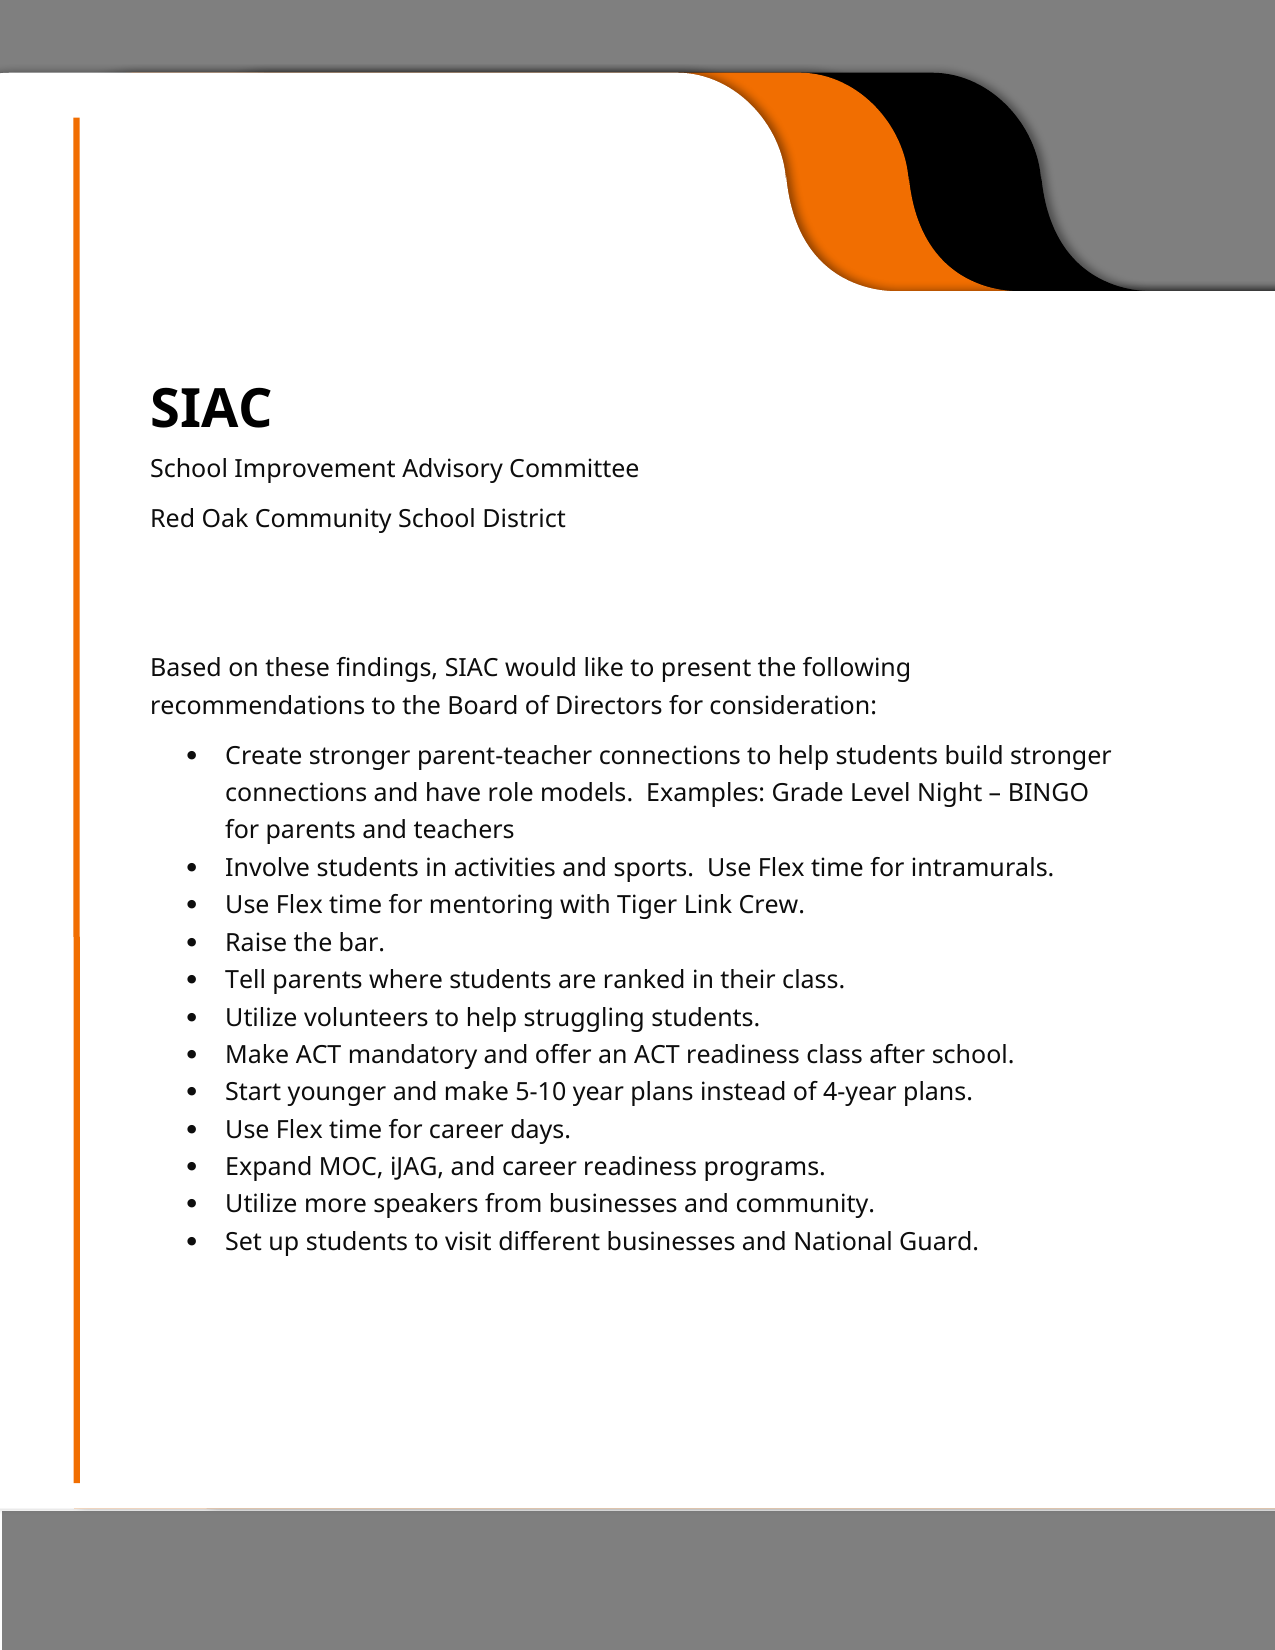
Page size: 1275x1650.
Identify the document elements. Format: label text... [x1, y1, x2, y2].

list Start younger and make 5-10 year plans instead of 4-year plans. [187, 1074, 1125, 1108]
list Set up students to visit different businesses and National Guard. [187, 1223, 1125, 1258]
list Expand MOC, iJAG, and career readiness programs. [187, 1149, 1125, 1183]
list Utilize more speakers from businesses and community. [187, 1186, 1125, 1220]
list Create stronger parent-teacher connections to help students build stronger connections and have role models. Examples: Grade Level Night – BINGO for parents and teachers [187, 737, 1125, 846]
list Make ACT mandatory and offer an ACT readiness class after school. [187, 1037, 1125, 1071]
list Involve students in activities and sports. Use Flex time for intramurals. [187, 849, 1125, 884]
text Red Oak Community School District [150, 500, 1125, 534]
list Raise the bar. [187, 924, 1125, 958]
text School Improvement Advisory Committee [150, 451, 1125, 484]
list Tell parents where students are ranked in their class. [187, 962, 1125, 996]
list Use Flex time for mentoring with Tiger Link Crew. [187, 887, 1125, 921]
title Siac [150, 369, 1125, 443]
list Use Flex time for career days. [187, 1111, 1125, 1145]
list Utilize volunteers to help struggling students. [187, 999, 1125, 1033]
text Based on these findings, SIAC would like to present the following recommendations to the Board of Directors for consideration: [150, 650, 1125, 722]
